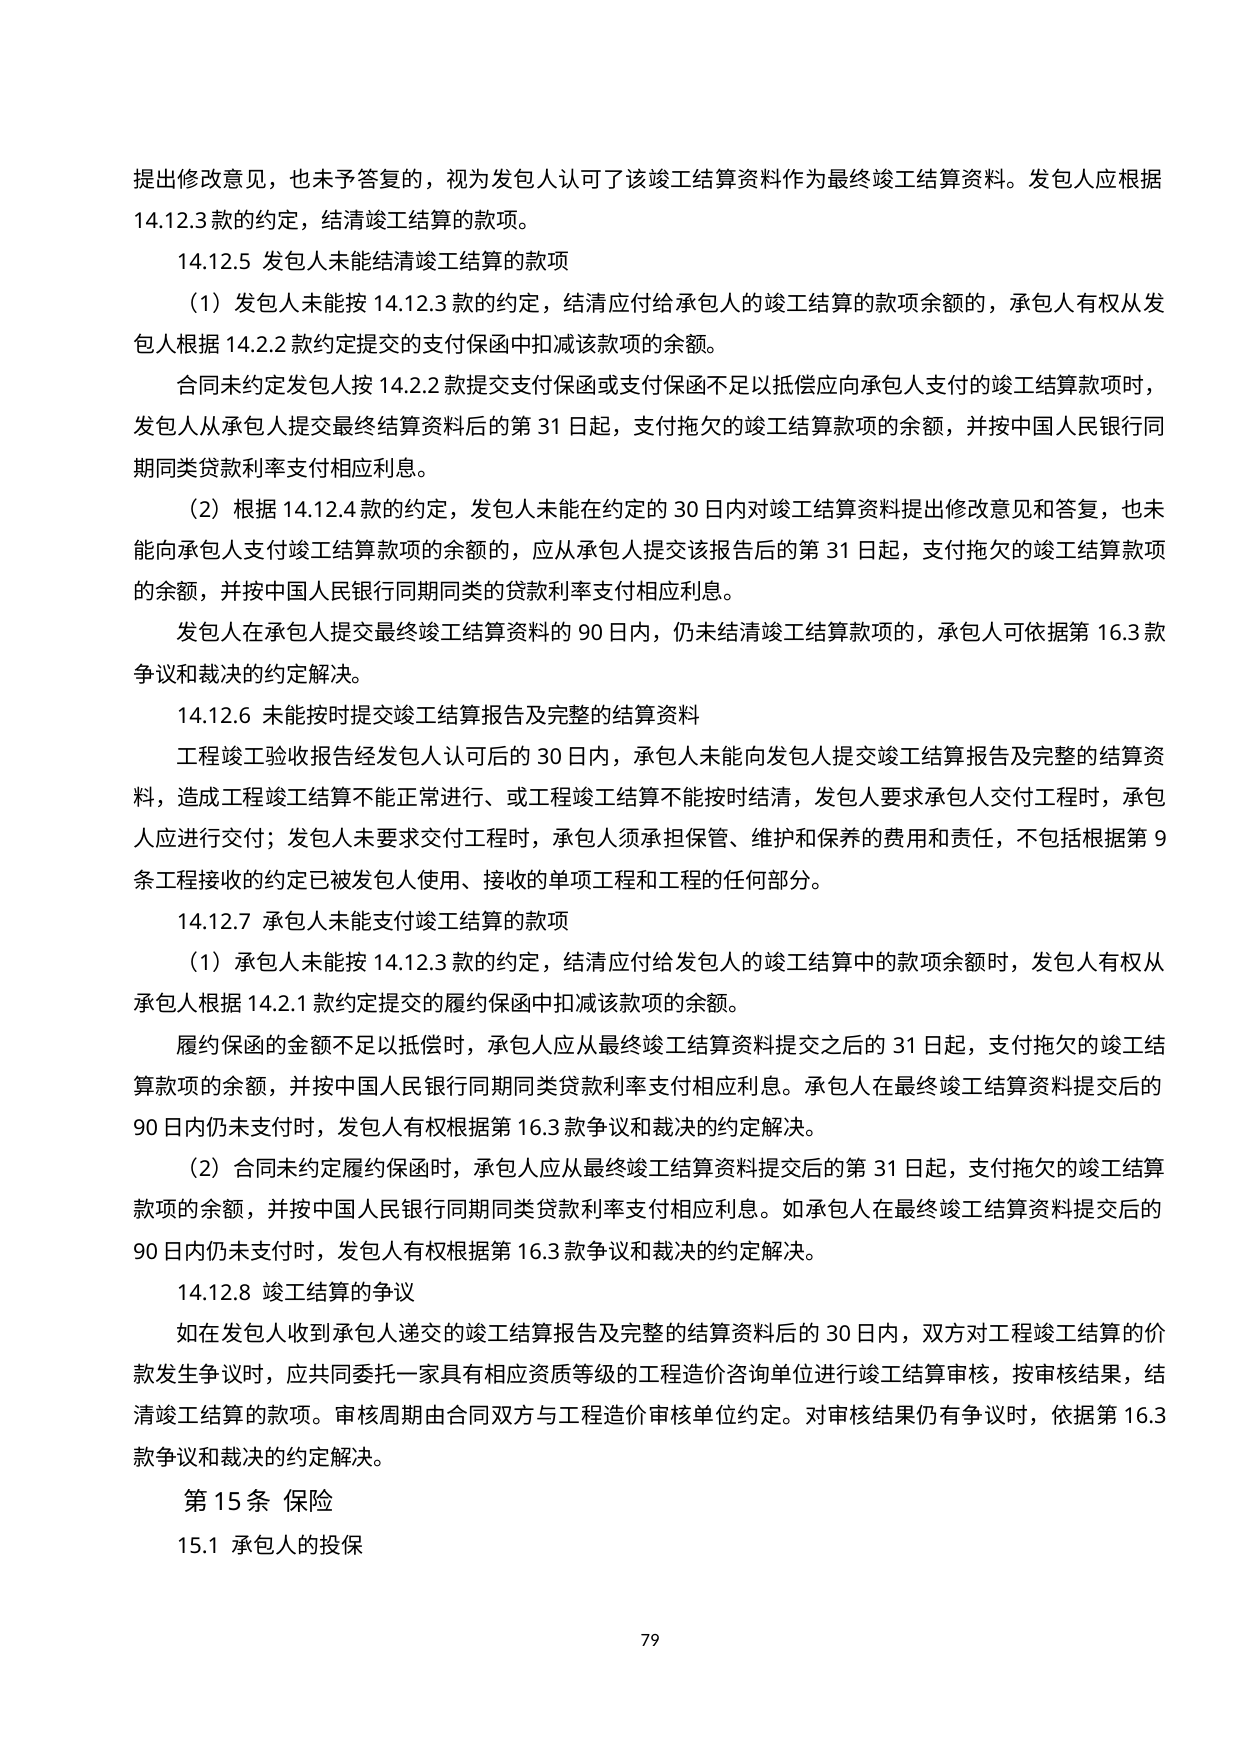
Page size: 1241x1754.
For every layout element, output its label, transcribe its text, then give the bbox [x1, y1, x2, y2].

text 14.12.8 竣工结算的争议 [133, 1275, 1167, 1307]
text 履约保函的金额不足以抵偿时，承包人应从最终竣工结算资料提交之后的31日起，支付拖欠的竣工结算款项的余额，并按中国人民银行同期同类贷款利率支付相应利息。承包人在最终竣工结算资料提交后的90日内仍未支付时，发包人有权根据第16.3款争议和裁决的约定解决。 [133, 1028, 1167, 1142]
text （2）合同未约定履约保函时，承包人应从最终竣工结算资料提交后的第31日起，支付拖欠的竣工结算款项的余额，并按中国人民银行同期同类贷款利率支付相应利息。如承包人在最终竣工结算资料提交后的90日内仍未支付时，发包人有权根据第16.3款争议和裁决的约定解决。 [133, 1151, 1167, 1265]
text 15.1 承包人的投保 [133, 1528, 1167, 1560]
text 14.12.7 承包人未能支付竣工结算的款项 [133, 904, 1167, 936]
text （2）根据14.12.4款的约定，发包人未能在约定的30日内对竣工结算资料提出修改意见和答复，也未能向承包人支付竣工结算款项的余额的，应从承包人提交该报告后的第31日起，支付拖欠的竣工结算款项的余额，并按中国人民银行同期同类的贷款利率支付相应利息。 [133, 492, 1167, 606]
text （1）发包人未能按14.12.3款的约定，结清应付给承包人的竣工结算的款项余额的，承包人有权从发包人根据14.2.2款约定提交的支付保函中扣减该款项的余额。 [133, 286, 1167, 359]
text 14.12.5 发包人未能结清竣工结算的款项 [133, 244, 1167, 276]
text 工程竣工验收报告经发包人认可后的30日内，承包人未能向发包人提交竣工结算报告及完整的结算资料，造成工程竣工结算不能正常进行、或工程竣工结算不能按时结清，发包人要求承包人交付工程时，承包人应进行交付；发包人未要求交付工程时，承包人须承担保管、维护和保养的费用和责任，不包括根据第9条工程接收的约定已被发包人使用、接收的单项工程和工程的任何部分。 [133, 739, 1167, 894]
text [133, 162, 1167, 235]
text 如在发包人收到承包人递交的竣工结算报告及完整的结算资料后的30日内，双方对工程竣工结算的价款发生争议时，应共同委托一家具有相应资质等级的工程造价咨询单位进行竣工结算审核，按审核结果，结清竣工结算的款项。审核周期由合同双方与工程造价审核单位约定。对审核结果仍有争议时，依据第16.3款争议和裁决的约定解决。 [133, 1316, 1167, 1471]
text 发包人在承包人提交最终竣工结算资料的90日内，仍未结清竣工结算款项的，承包人可依据第16.3款争议和裁决的约定解决。 [133, 615, 1167, 688]
text 第15条 保险 [133, 1481, 1167, 1517]
text 14.12.6 未能按时提交竣工结算报告及完整的结算资料 [133, 698, 1167, 729]
text 合同未约定发包人按14.2.2款提交支付保函或支付保函不足以抵偿应向承包人支付的竣工结算款项时，发包人从承包人提交最终结算资料后的第31日起，支付拖欠的竣工结算款项的余额，并按中国人民银行同期同类贷款利率支付相应利息。 [133, 368, 1167, 482]
text （1）承包人未能按14.12.3款的约定，结清应付给发包人的竣工结算中的款项余额时，发包人有权从承包人根据14.2.1款约定提交的履约保函中扣减该款项的余额。 [133, 945, 1167, 1018]
